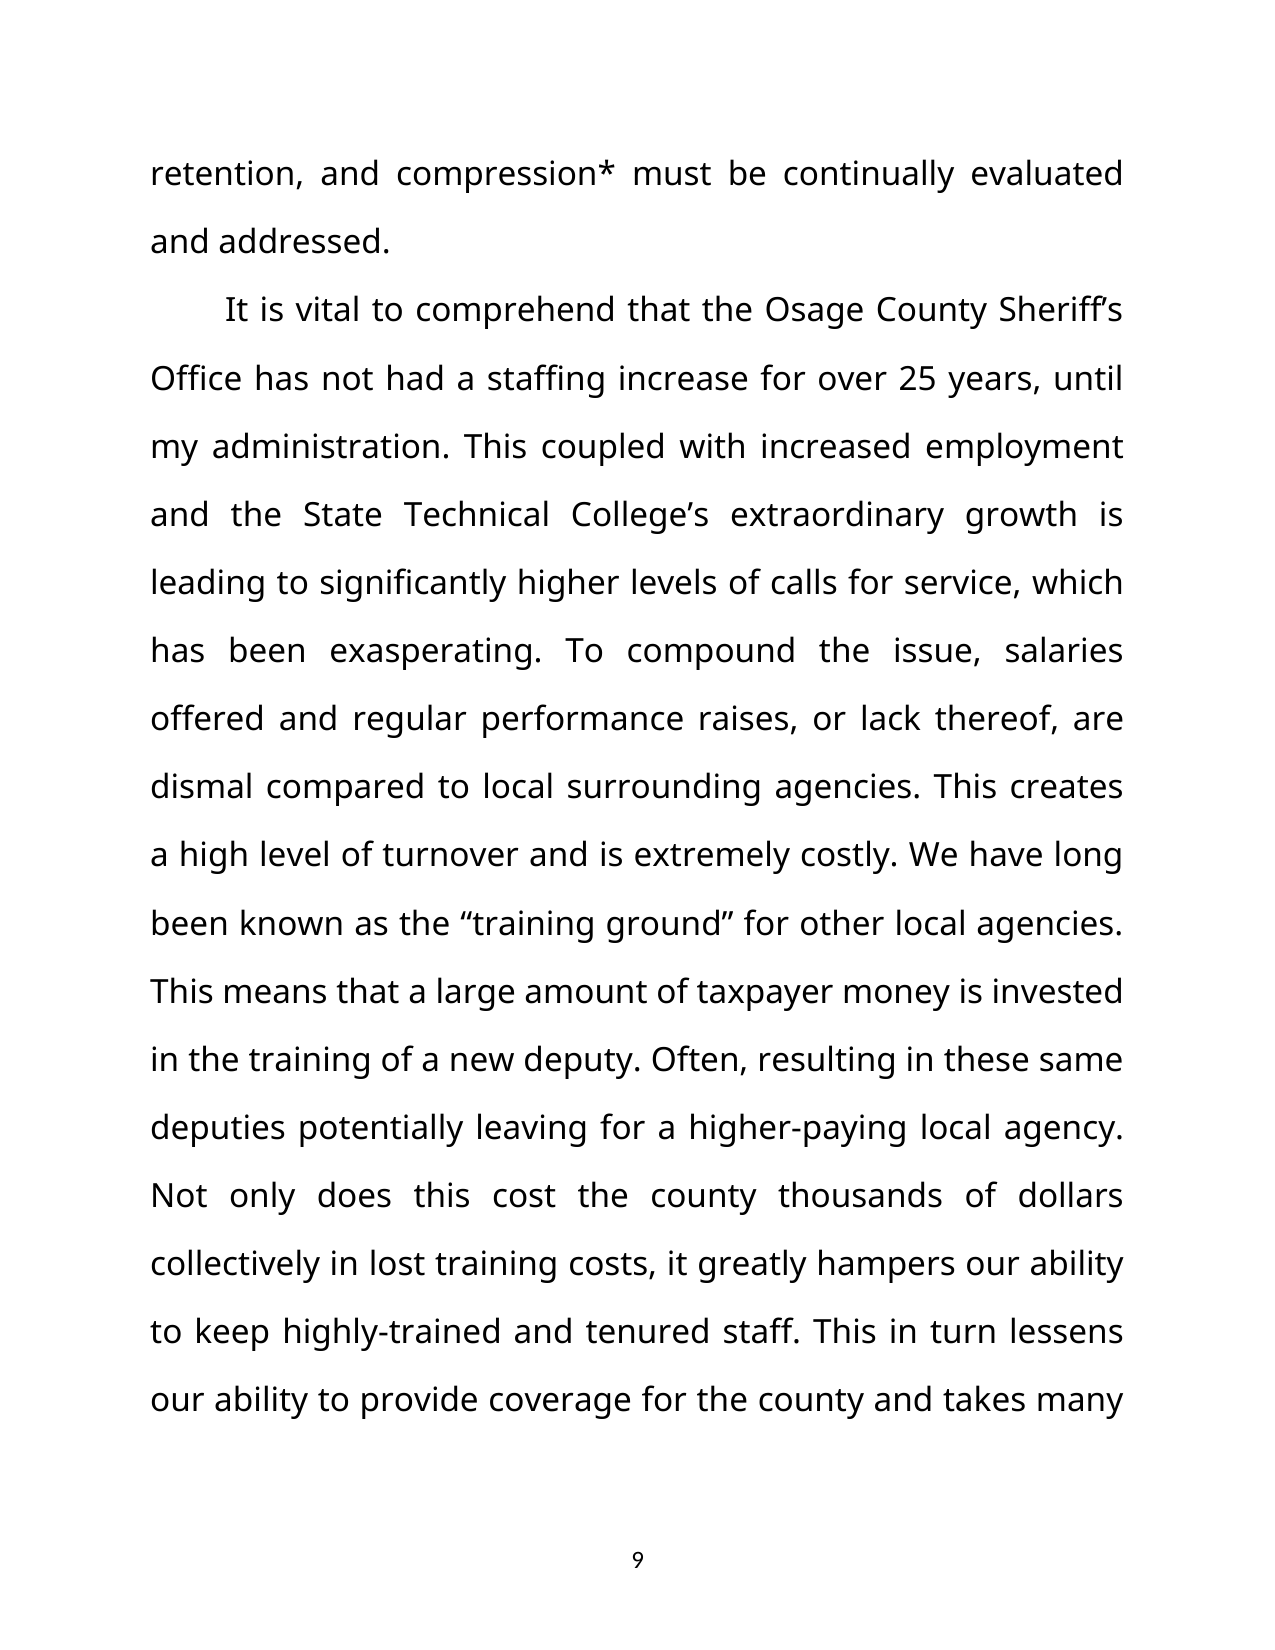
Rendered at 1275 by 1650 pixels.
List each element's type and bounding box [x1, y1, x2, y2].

text [150, 150, 1125, 263]
text [150, 286, 1125, 1422]
